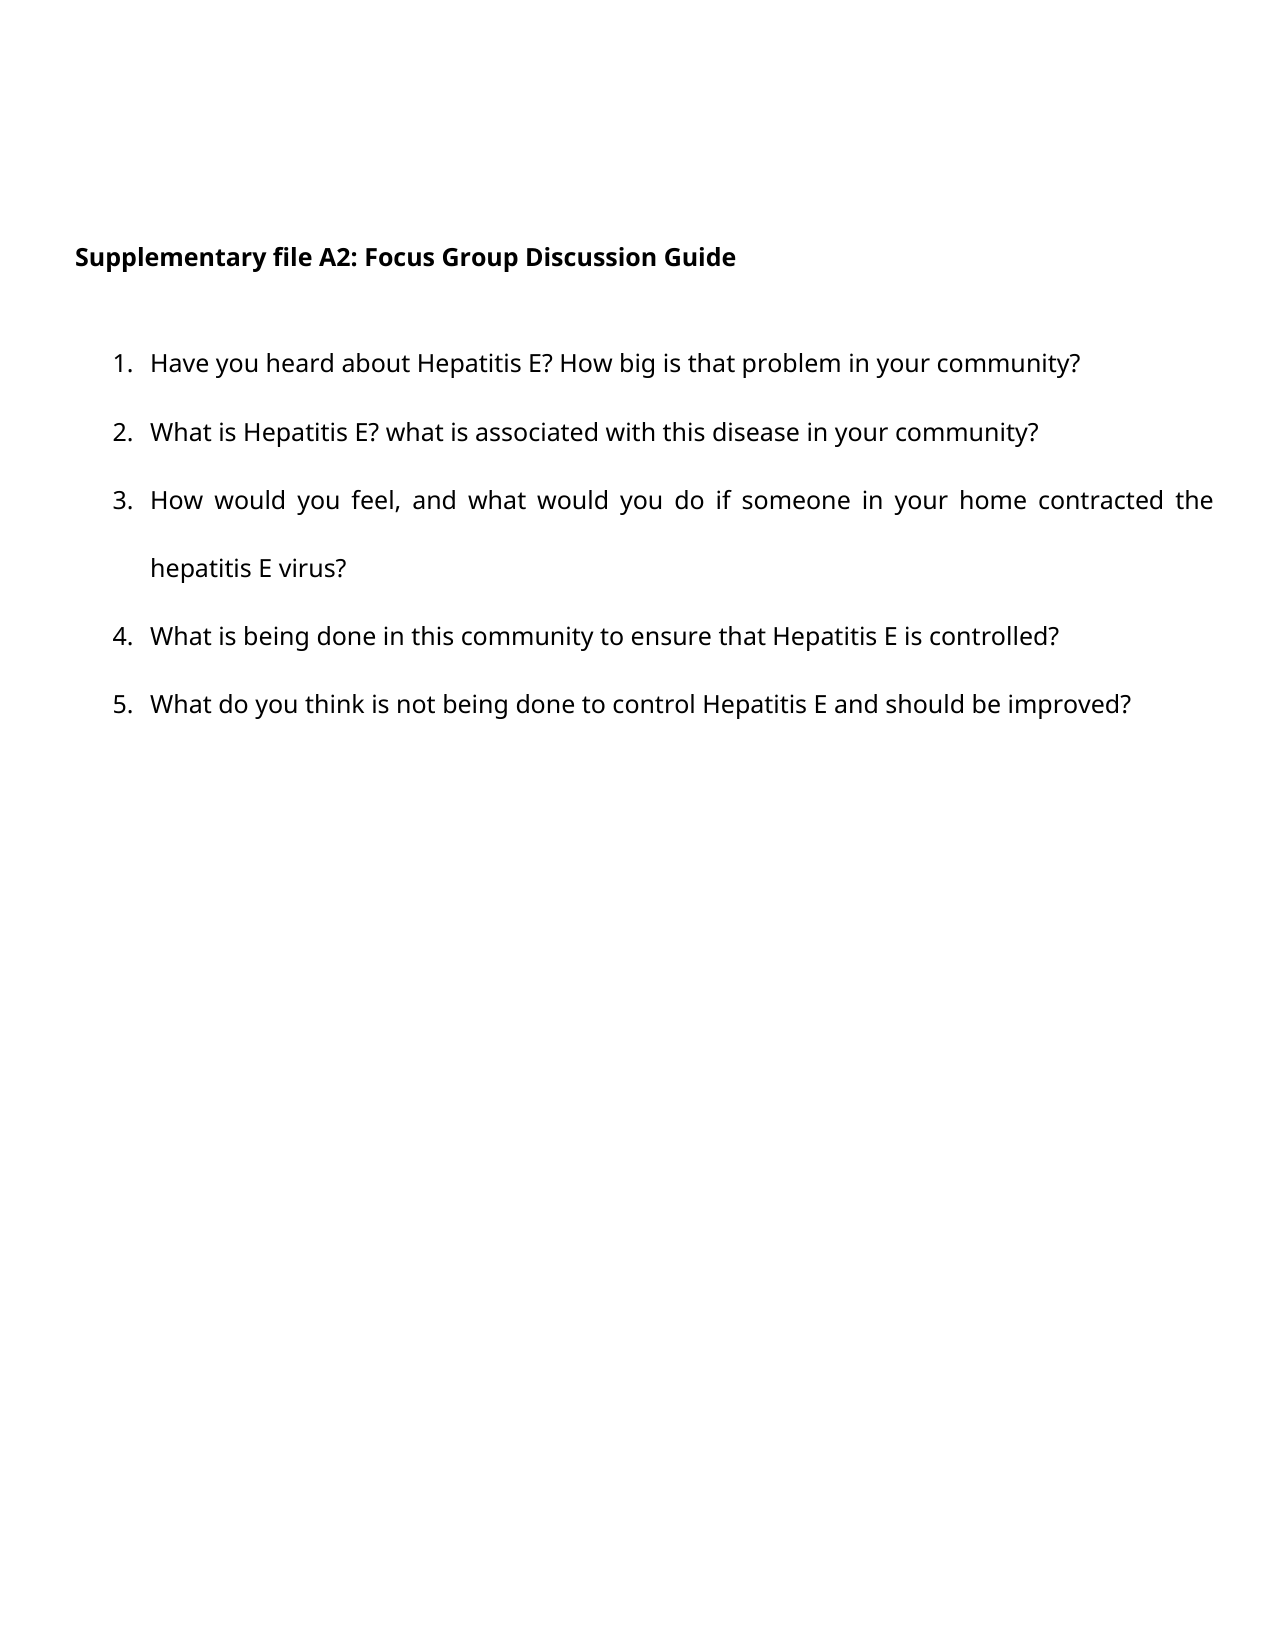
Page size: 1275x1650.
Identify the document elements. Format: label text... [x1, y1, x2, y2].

list What do you think is not being done to control Hepatitis E and should be improved? [112, 687, 1215, 721]
list How would you feel, and what would you do if someone in your home contracted the hepatitis E virus? [112, 482, 1215, 584]
list Have you heard about Hepatitis E? How big is that problem in your community? [112, 346, 1215, 380]
text Supplementary file A2: Focus Group Discussion Guide [75, 239, 1215, 273]
list What is being done in this community to ensure that Hepatitis E is controlled? [112, 619, 1215, 653]
list What is Hepatitis E? what is associated with this disease in your community? [112, 414, 1215, 448]
